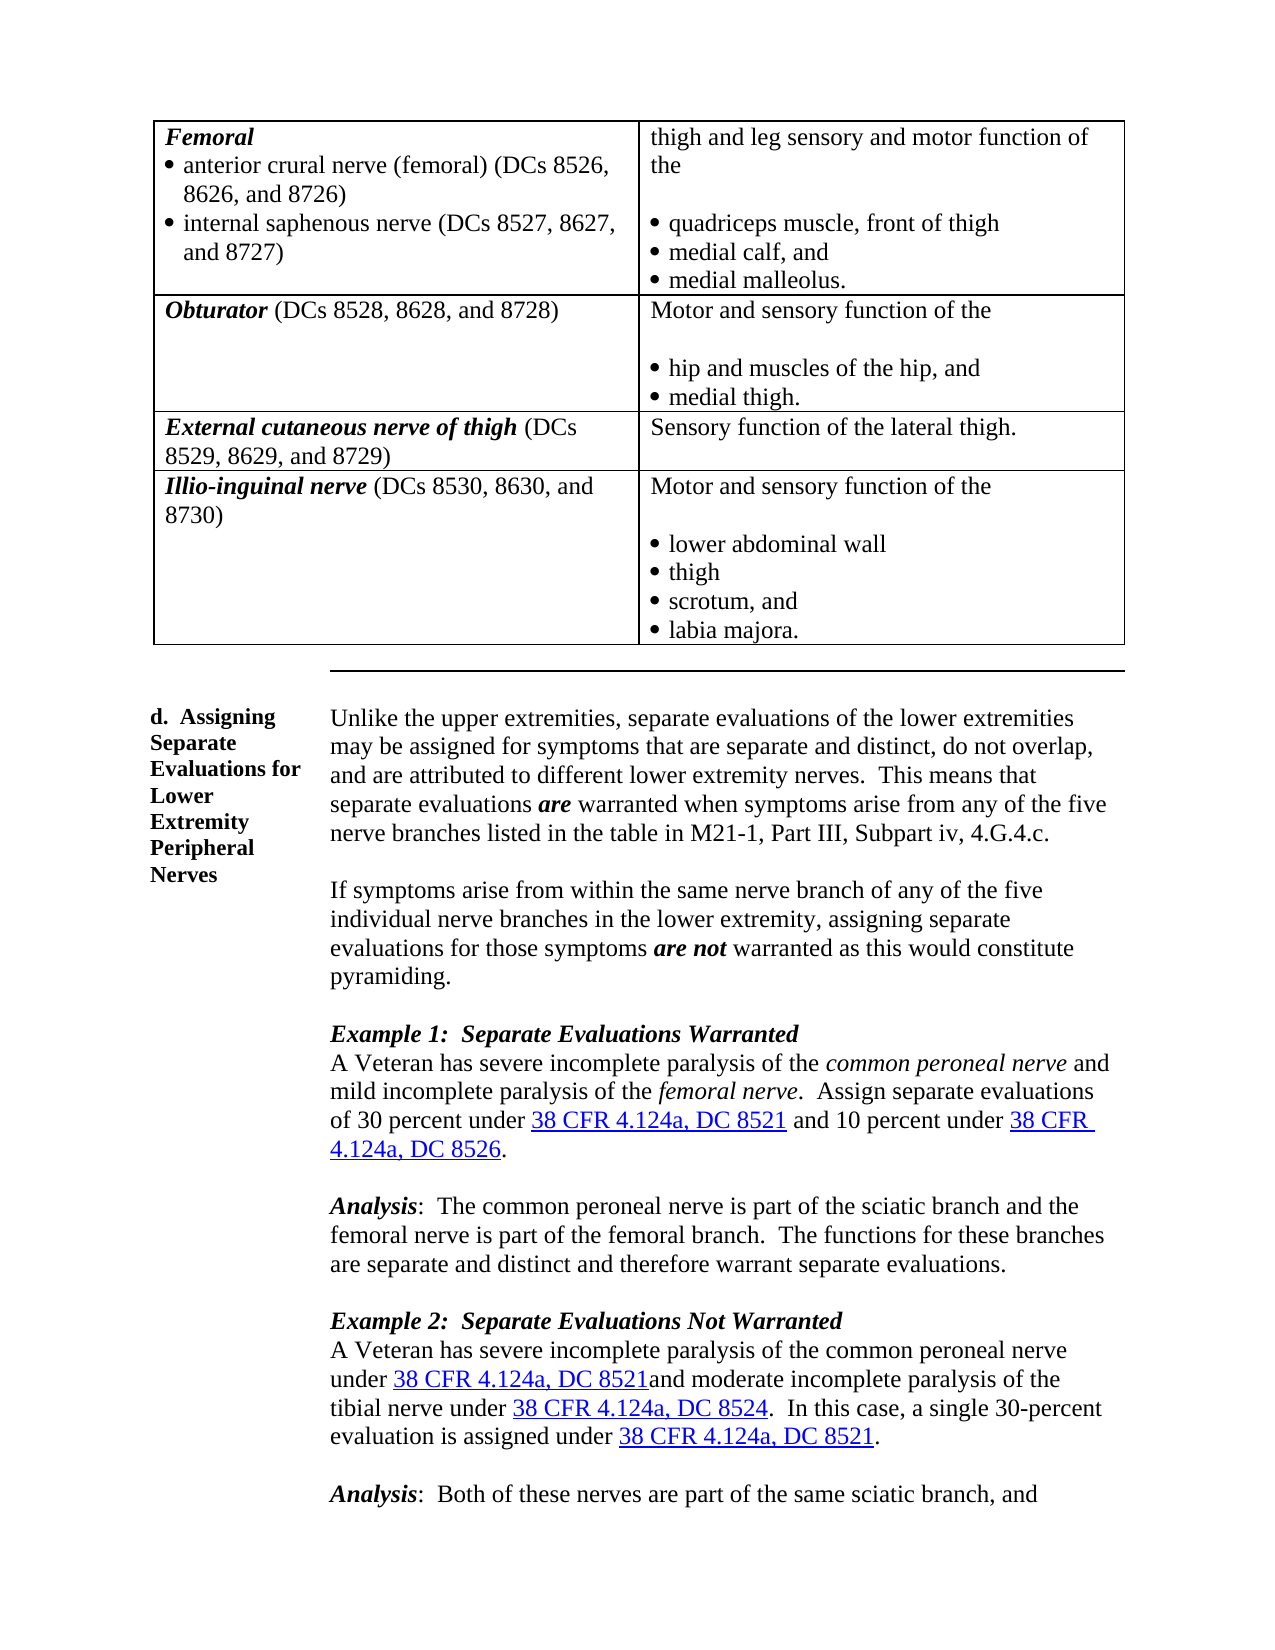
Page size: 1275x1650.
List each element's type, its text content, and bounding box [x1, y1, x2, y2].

table_cell Illio-inguinal nerve (DCs 8530, 8630, and 8730) [155, 471, 638, 644]
table_cell Sensory function of the lateral thigh. [640, 412, 1124, 470]
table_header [139, 703, 319, 1508]
table_cell Femoral anterior crural nerve (femoral) (DCs 8526, 8626, and 8726) internal saphenous nerve (DCs 8527, 8627, and 8727) [155, 122, 638, 294]
table_cell Motor and sensory function of the lower abdominal wall thigh scrotum, and labia majora. [640, 471, 1124, 644]
table_cell thigh and leg sensory and motor function of the quadriceps muscle, front of thigh medial calf, and medial malleolus. [640, 122, 1124, 294]
table_cell Obturator (DCs 8528, 8628, and 8728) [155, 296, 638, 411]
table_cell External cutaneous nerve of thigh (DCs 8529, 8629, and 8729) [155, 412, 638, 470]
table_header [319, 703, 1125, 1508]
table_cell Motor and sensory function of the hip and muscles of the hip, and medial thigh. [640, 296, 1124, 411]
